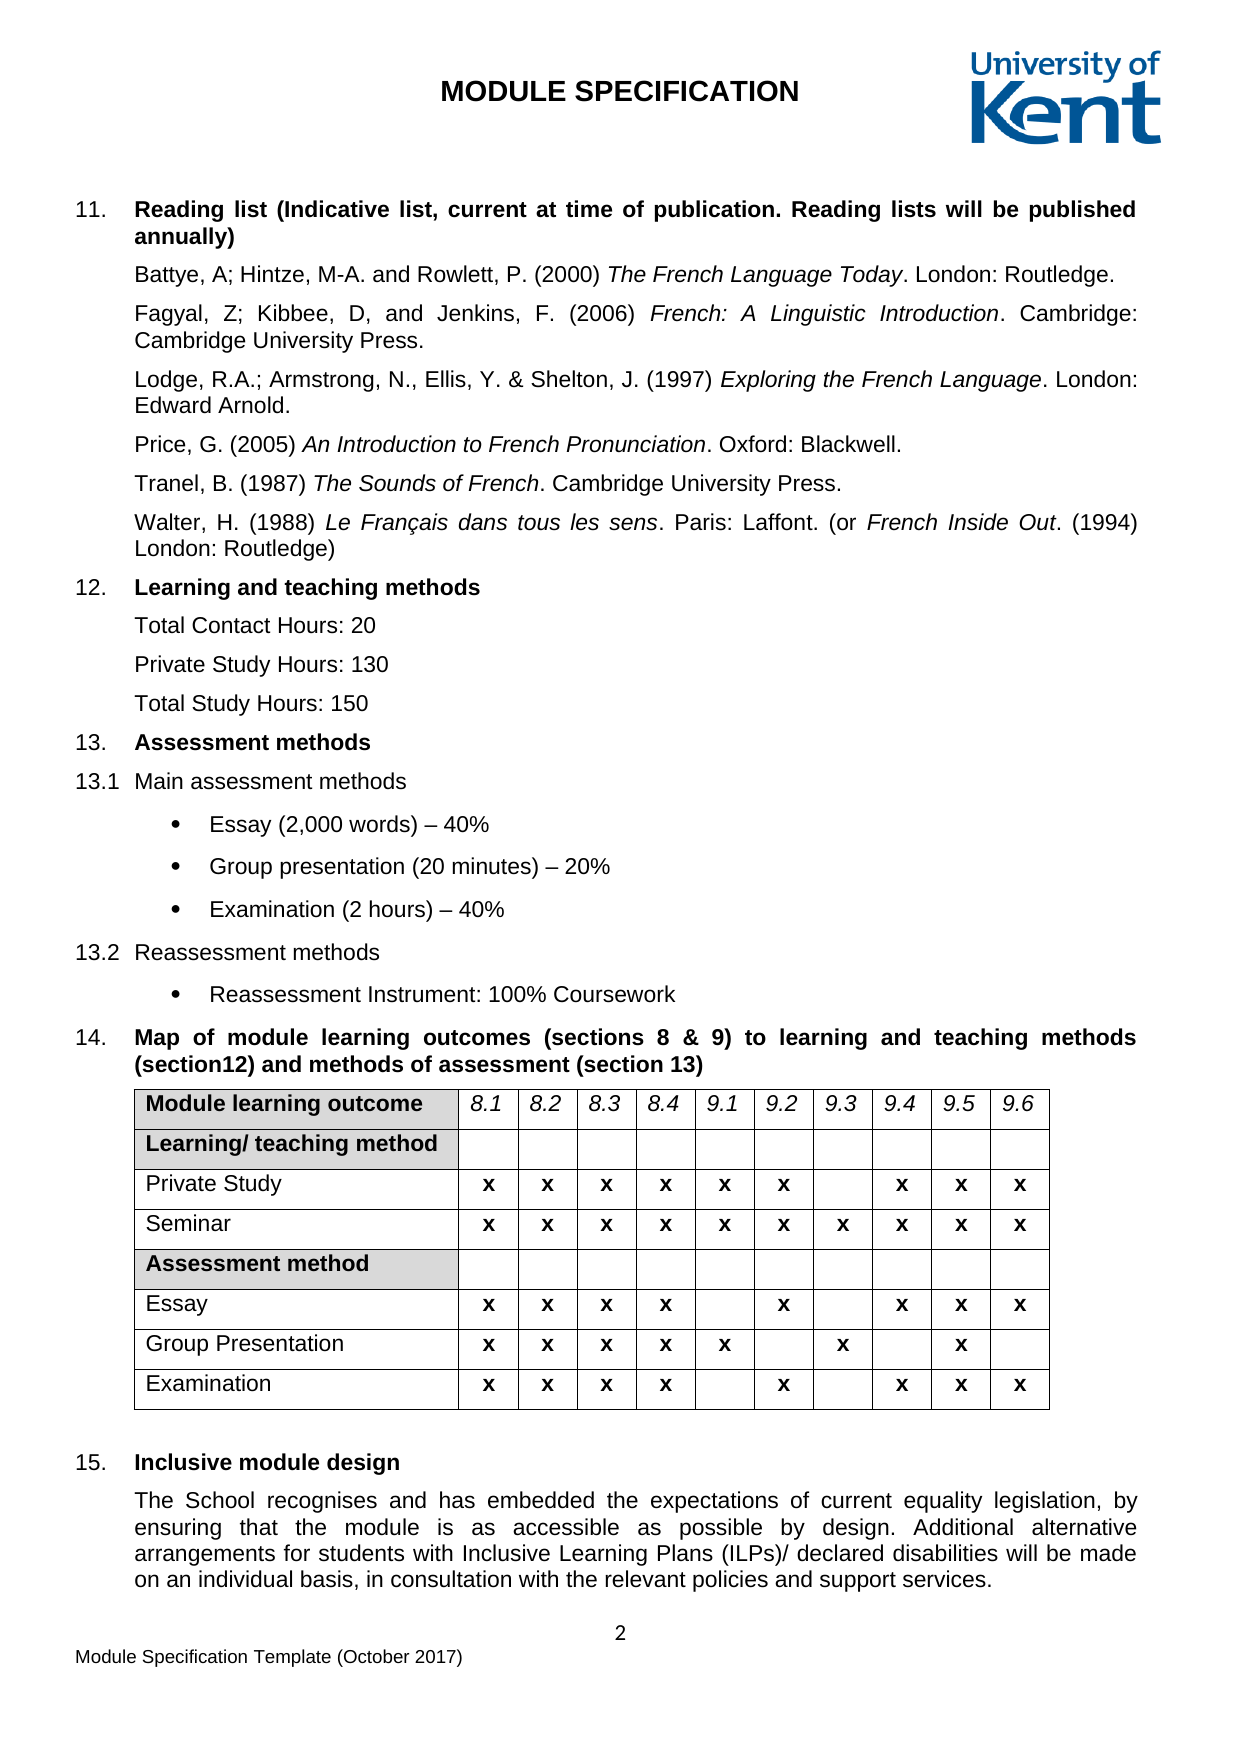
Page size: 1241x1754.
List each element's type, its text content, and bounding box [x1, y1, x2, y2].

table_cell x [932, 1170, 990, 1209]
picture [970, 48, 1163, 145]
table_cell x [873, 1370, 931, 1408]
table_cell x [873, 1290, 931, 1329]
table_cell x [696, 1170, 754, 1209]
table_cell [814, 1250, 872, 1289]
text Total Study Hours: 150 [134, 690, 1138, 717]
table_cell x [578, 1330, 636, 1369]
table_cell [637, 1130, 695, 1169]
table_cell [519, 1130, 577, 1169]
table_cell x [519, 1330, 577, 1369]
list Map of module learning outcomes (sections 8 & 9) to learning and teaching methods (section12) and methods of assessment (section 13) [75, 1024, 1138, 1077]
table_cell [696, 1250, 754, 1289]
table_cell x [814, 1330, 872, 1369]
table_cell [814, 1170, 872, 1209]
list Reassessment Instrument: 100% Coursework [172, 981, 1138, 1008]
table_cell Assessment method [135, 1250, 458, 1289]
text Private Study Hours: 130 [134, 651, 1138, 678]
text Battye, A; Hintze, M-A. and Rowlett, P. (2000) The French Language Today. London: Routledge. [134, 261, 1138, 288]
table_cell [578, 1250, 636, 1289]
table_cell [755, 1130, 813, 1169]
list Inclusive module design [75, 1448, 1138, 1475]
table_header 9.5 [932, 1090, 990, 1129]
table_cell [814, 1290, 872, 1329]
table_cell x [991, 1290, 1049, 1329]
table_header 8.3 [578, 1090, 636, 1129]
table_cell x [519, 1370, 577, 1408]
table_header Module learning outcome [135, 1090, 458, 1129]
table_header 9.4 [873, 1090, 931, 1129]
table_cell [991, 1330, 1049, 1369]
table_cell x [637, 1210, 695, 1249]
table_cell x [519, 1170, 577, 1209]
list Assessment methods [75, 729, 1138, 755]
list Group presentation (20 minutes) – 20% [172, 853, 1138, 880]
table_cell [459, 1250, 518, 1289]
list Reading list (Indicative list, current at time of publication. Reading lists will be published annually) [75, 196, 1138, 249]
table_cell x [755, 1370, 813, 1408]
text Fagyal, Z; Kibbee, D, and Jenkins, F. (2006) French: A Linguistic Introduction. Cambridge: Cambridge University Press. [134, 300, 1138, 353]
list Essay (2,000 words) – 40% [172, 811, 1138, 837]
table_cell x [459, 1290, 518, 1329]
table_cell x [932, 1290, 990, 1329]
table_cell x [637, 1290, 695, 1329]
table_cell x [459, 1170, 518, 1209]
text Tranel, B. (1987) The Sounds of French. Cambridge University Press. [134, 469, 1138, 496]
table_cell x [578, 1210, 636, 1249]
table_cell x [755, 1290, 813, 1329]
table_cell [991, 1250, 1049, 1289]
text The School recognises and has embedded the expectations of current equality legislation, by ensuring that the module is as accessible as possible by design. Additional alternative arrangements for students with Inclusive Learning Plans (ILPs)/ declared disabilities will be made on an individual basis, in consultation with the relevant policies and support services. [134, 1487, 1138, 1593]
table_cell [932, 1250, 990, 1289]
table_cell [519, 1250, 577, 1289]
table_cell x [696, 1210, 754, 1249]
table_cell [637, 1250, 695, 1289]
table_cell x [991, 1210, 1049, 1249]
table_cell [696, 1370, 754, 1408]
table_cell x [578, 1290, 636, 1329]
list Reassessment methods [75, 939, 1165, 965]
text Lodge, R.A.; Armstrong, N., Ellis, Y. & Shelton, J. (1997) Exploring the French Language. London: Edward Arnold. [134, 366, 1138, 418]
table_cell [873, 1130, 931, 1169]
table_cell x [578, 1370, 636, 1408]
table_cell x [637, 1330, 695, 1369]
table_cell Learning/ teaching method [135, 1130, 458, 1169]
table_header 9.3 [814, 1090, 872, 1129]
table_cell x [519, 1290, 577, 1329]
text Price, G. (2005) An Introduction to French Pronunciation. Oxford: Blackwell. [134, 431, 1138, 457]
table_cell [696, 1290, 754, 1329]
table_cell Examination [135, 1370, 458, 1408]
table_cell [814, 1130, 872, 1169]
table_header 9.2 [755, 1090, 813, 1129]
table_cell [755, 1330, 813, 1369]
table_cell Essay [135, 1290, 458, 1329]
table_cell Private Study [135, 1170, 458, 1209]
table_cell x [637, 1370, 695, 1408]
table_cell [755, 1250, 813, 1289]
table_cell x [932, 1370, 990, 1408]
text Total Contact Hours: 20 [134, 612, 1138, 639]
table_cell x [932, 1330, 990, 1369]
list Learning and teaching methods [75, 574, 1138, 600]
table_header 8.1 [459, 1090, 518, 1129]
list Main assessment methods [75, 768, 1165, 794]
table_cell [578, 1130, 636, 1169]
table_cell x [637, 1170, 695, 1209]
table_cell x [755, 1210, 813, 1249]
text Walter, H. (1988) Le Français dans tous les sens. Paris: Laffont. (or French Inside Out. (1994) London: Routledge) [134, 508, 1138, 561]
table_cell [873, 1250, 931, 1289]
table_cell Group Presentation [135, 1330, 458, 1369]
table_cell x [578, 1170, 636, 1209]
table_header 9.1 [696, 1090, 754, 1129]
table_cell [459, 1130, 518, 1169]
table_cell [814, 1370, 872, 1408]
table_cell x [873, 1210, 931, 1249]
table_cell [932, 1130, 990, 1169]
table_cell x [932, 1210, 990, 1249]
table_cell [873, 1330, 931, 1369]
table_cell [991, 1130, 1049, 1169]
table_cell x [991, 1170, 1049, 1209]
table_header 9.6 [991, 1090, 1049, 1129]
table_cell [696, 1130, 754, 1169]
table_cell x [519, 1210, 577, 1249]
table_cell x [459, 1370, 518, 1408]
table_cell x [459, 1330, 518, 1369]
table_cell x [873, 1170, 931, 1209]
table_cell x [991, 1370, 1049, 1408]
list Examination (2 hours) – 40% [172, 896, 1138, 922]
table_header 8.4 [637, 1090, 695, 1129]
table_cell x [459, 1210, 518, 1249]
table_cell x [814, 1210, 872, 1249]
table_header 8.2 [519, 1090, 577, 1129]
table_cell x [755, 1170, 813, 1209]
table_cell Seminar [135, 1210, 458, 1249]
table_cell x [696, 1330, 754, 1369]
